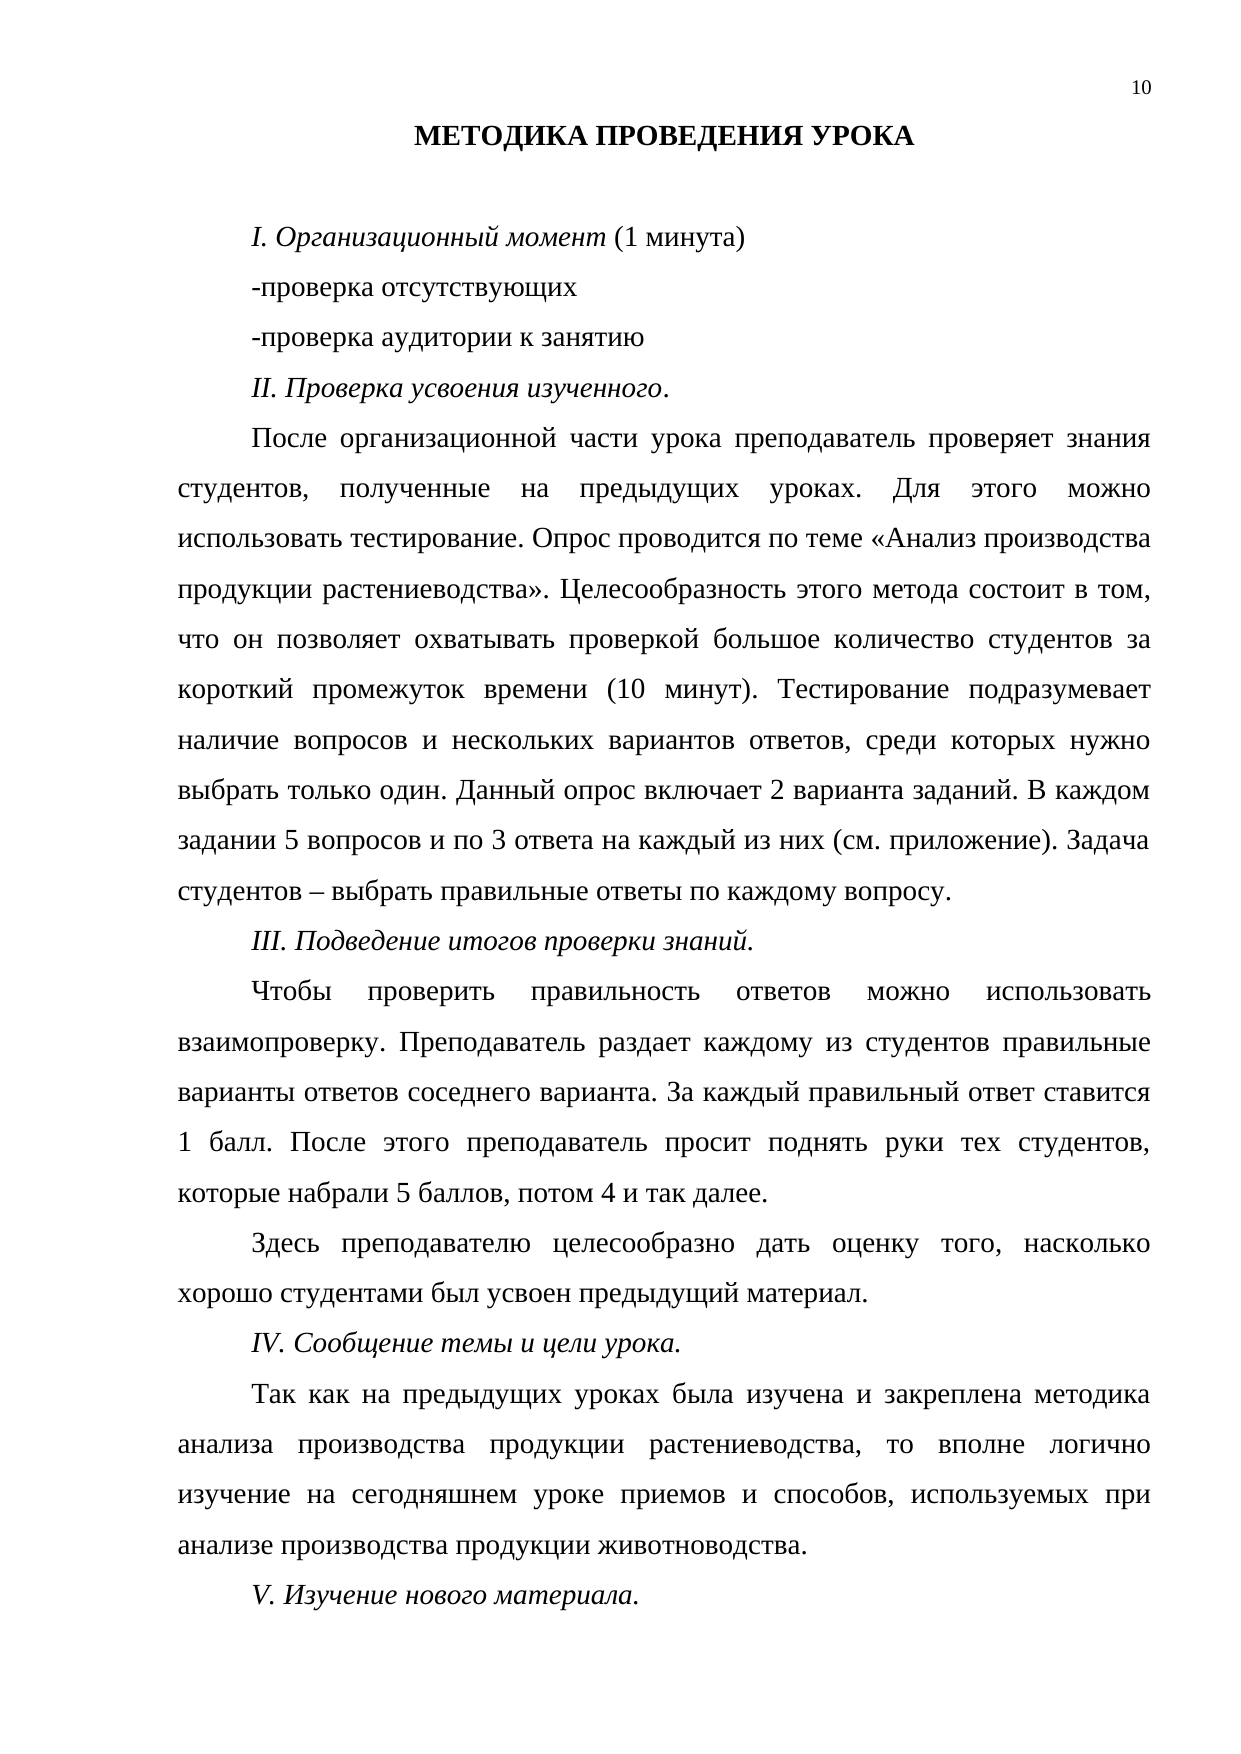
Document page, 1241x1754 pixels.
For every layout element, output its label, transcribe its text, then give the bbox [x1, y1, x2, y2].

text Здесь преподавателю целесообразно дать оценку того, насколько хорошо студентами был усвоен предыдущий материал. [177, 1225, 1152, 1309]
text Чтобы проверить правильность ответов можно использовать взаимопроверку. Преподаватель раздает каждому из студентов правильные варианты ответов соседнего варианта. За каждый правильный ответ ставится 1 балл. После этого преподаватель просит поднять руки тех студентов, которые набрали 5 баллов, потом 4 и так далее. [177, 973, 1152, 1208]
text III. Подведение итогов проверки знаний. [177, 923, 1152, 957]
text -проверка аудитории к занятию [177, 319, 1152, 353]
text I. Организационный момент (1 минута) [177, 219, 1152, 252]
text IV. Сообщение темы и цели урока. [177, 1326, 1152, 1359]
text После организационной части урока преподаватель проверяет знания студентов, полученные на предыдущих уроках. Для этого можно использовать тестирование. Опрос проводится по теме «Анализ производства продукции растениеводства». Целесообразность этого метода состоит в том, что он позволяет охватывать проверкой большое количество студентов за короткий промежуток времени (10 минут). Тестирование подразумевает наличие вопросов и нескольких вариантов ответов, среди которых нужно выбрать только один. Данный опрос включает 2 варианта заданий. В каждом задании 5 вопросов и по 3 ответа на каждый из них (см. приложение). Задача студентов – выбрать правильные ответы по каждому вопросу. [177, 420, 1152, 906]
text V. Изучение нового материала. [177, 1577, 1152, 1611]
text Так как на предыдущих уроках была изучена и закреплена методика анализа производства продукции растениеводства, то вполне логично изучение на сегодняшнем уроке приемов и способов, используемых при анализе производства продукции животноводства. [177, 1376, 1152, 1560]
text II. Проверка усвоения изученного. [177, 370, 1152, 403]
text Методика проведения урока [177, 118, 1152, 152]
text -проверка отсутствующих [177, 269, 1152, 303]
